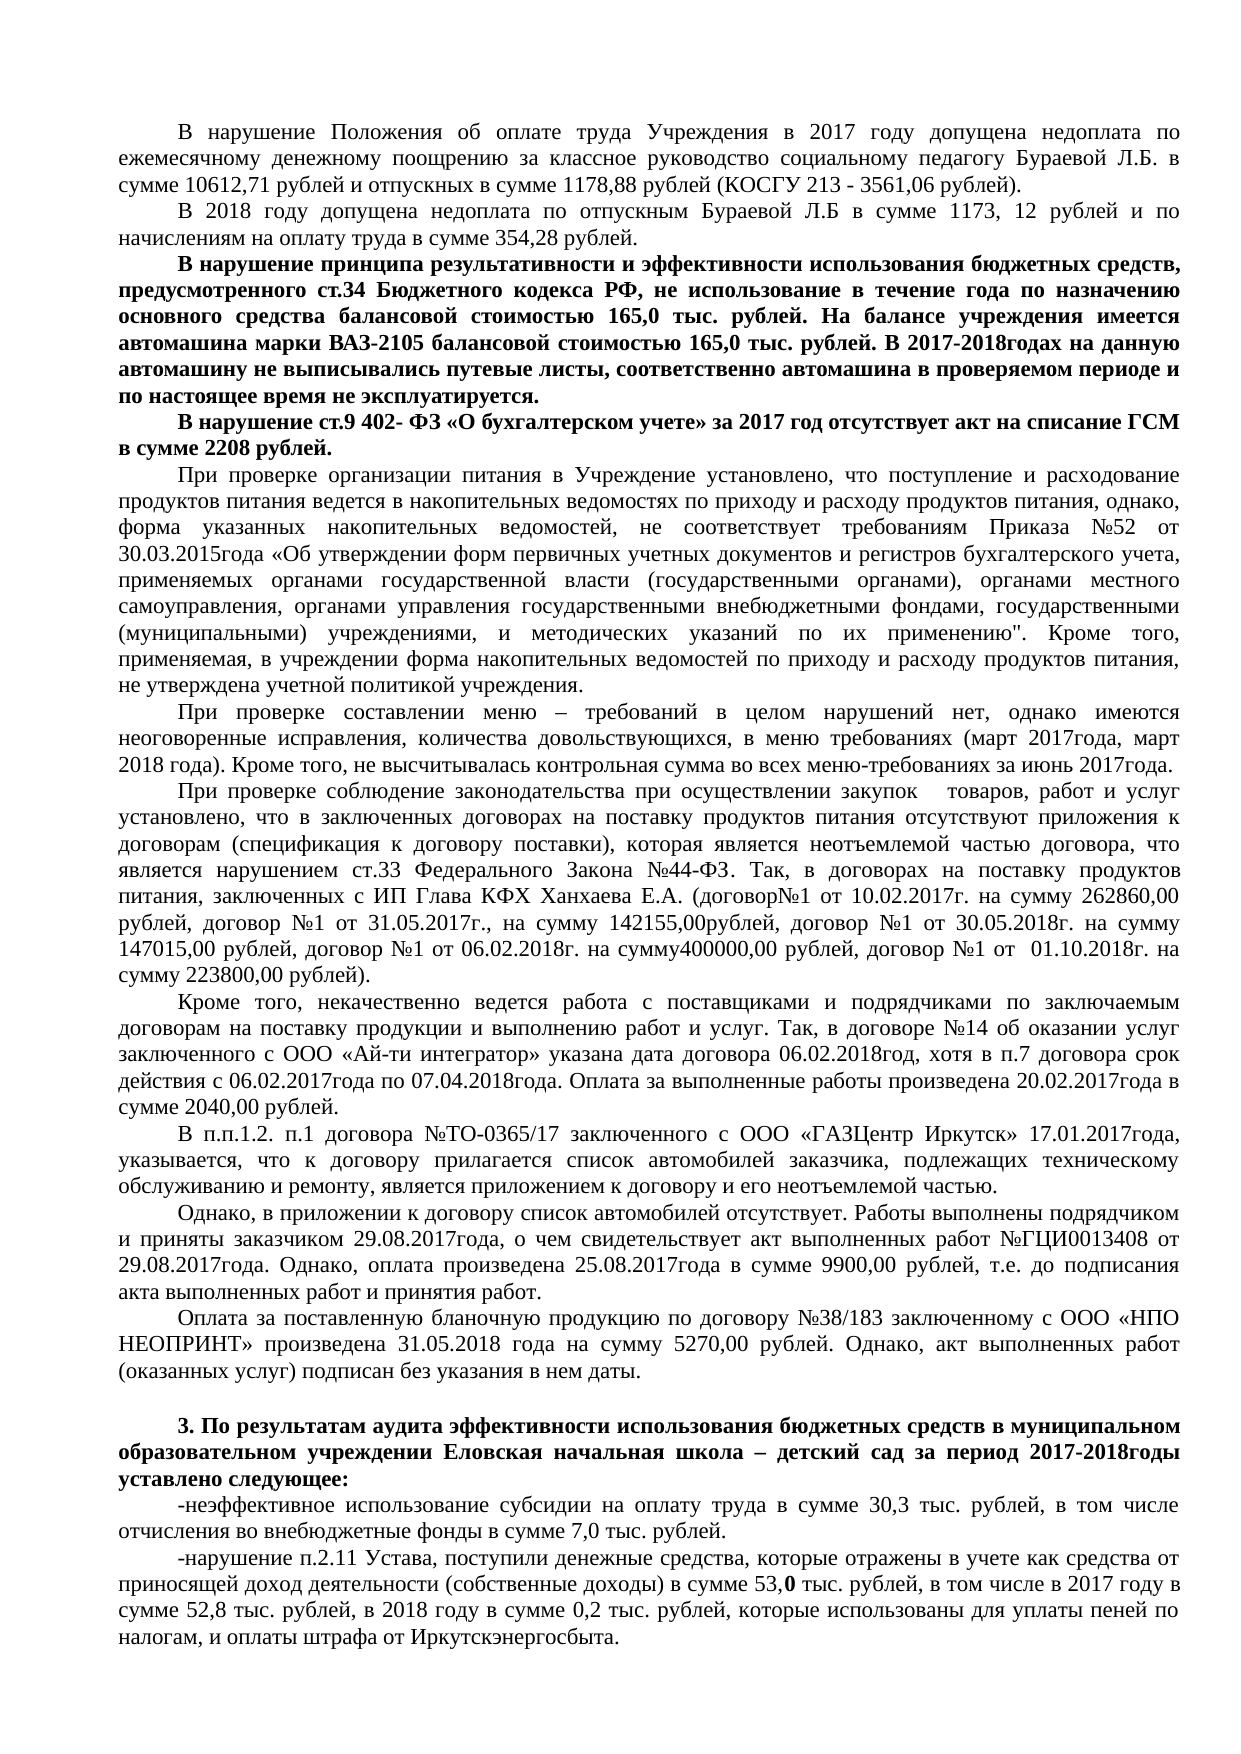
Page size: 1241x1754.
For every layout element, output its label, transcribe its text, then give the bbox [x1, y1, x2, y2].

text Кроме того, некачественно ведется работа с поставщиками и подрядчиками по заключаемым договорам на поставку продукции и выполнению работ и услуг. Так, в договоре №14 об оказании услуг заключенного с ООО «Ай-ти интегратор» указана дата договора 06.02.2018год, хотя в п.7 договора срок действия с 06.02.2017года по 07.04.2018года. Оплата за выполненные работы произведена 20.02.2017года в сумме 2040,00 рублей. [118, 988, 1181, 1119]
text При проверке организации питания в Учреждение установлено, что поступление и расходование продуктов питания ведется в накопительных ведомостях по приходу и расходу продуктов питания, однако, форма указанных накопительных ведомостей, не соответствует требованиям Приказа №52 от 30.03.2015года «Об утверждении форм первичных учетных документов и регистров бухгалтерского учета, применяемых органами государственной власти (государственными органами), органами местного самоуправления, органами управления государственными внебюджетными фондами, государственными (муниципальными) учреждениями, и методических указаний по их применению". Кроме того, применяемая, в учреждении форма накопительных ведомостей по приходу и расходу продуктов питания, не утверждена учетной политикой учреждения. [118, 461, 1181, 566]
text -нарушение п.2.11 Устава, поступили денежные средства, которые отражены в учете как средства от приносящей доход деятельности (собственные доходы) в сумме 53,0 тыс. рублей, в том числе в 2017 году в сумме 52,8 тыс. рублей, в 2018 году в сумме 0,2 тыс. рублей, которые использованы для уплаты пеней по налогам, и оплаты штрафа от Иркутскэнергосбыта. [118, 1544, 1181, 1649]
text В нарушение принципа результативности и эффективности использования бюджетных средств, предусмотренного ст.34 Бюджетного кодекса РФ, не использование в течение года по назначению основного средства балансовой стоимостью 165,0 тыс. рублей. На балансе учреждения имеется автомашина марки ВАЗ-2105 балансовой стоимостью 165,0 тыс. рублей. В 2017-2018годах на данную автомашину не выписывались путевые листы, соответственно автомашина в проверяемом периоде и по настоящее время не эксплуатируется. [118, 250, 1181, 408]
text В п.п.1.2. п.1 договора №ТО-0365/17 заключенного с ООО «ГАЗЦентр Иркутск» 17.01.2017года, указывается, что к договору прилагается список автомобилей заказчика, подлежащих техническому обслуживанию и ремонту, является приложением к договору и его неотъемлемой частью. [118, 1119, 1181, 1199]
text В нарушение ст.9 402- ФЗ «О бухгалтерском учете» за 2017 год отсутствует акт на списание ГСМ в сумме 2208 рублей. [118, 408, 1181, 461]
text Однако, в приложении к договору список автомобилей отсутствует. Работы выполнены подрядчиком и приняты заказчиком 29.08.2017года, о чем свидетельствует акт выполненных работ №ГЦИ0013408 от 29.08.2017года. Однако, оплата произведена 25.08.2017года в сумме 9900,00 рублей, т.е. до подписания акта выполненных работ и принятия работ. [118, 1199, 1181, 1304]
text При проверке соблюдение законодательства при осуществлении закупок товаров, работ и услуг установлено, что в заключенных договорах на поставку продуктов питания отсутствуют приложения к договорам (спецификация к договору поставки), которая является неотъемлемой частью договора, что является нарушением ст.33 Федерального Закона №44-ФЗ. Так, в договорах на поставку продуктов питания, заключенных с ИП Глава КФХ Ханхаева Е.А. (договор№1 от 10.02.2017г. на сумму 262860,00 рублей, договор №1 от 31.05.2017г., на сумму 142155,00рублей, договор №1 от 30.05.2018г. на сумму 147015,00 рублей, договор №1 от 06.02.2018г. на сумму400000,00 рублей, договор №1 от 01.10.2018г. на сумму 223800,00 рублей). [118, 777, 1181, 988]
text 3. По результатам аудита эффективности использования бюджетных средств в муниципальном образовательном учреждении Еловская начальная школа – детский сад за период 2017-2018годы уставлено следующее: [118, 1412, 1181, 1491]
text Оплата за поставленную бланочную продукцию по договору №38/183 заключенному с ООО «НПО НЕОПРИНТ» произведена 31.05.2018 года на сумму 5270,00 рублей. Однако, акт выполненных работ (оказанных услуг) подписан без указания в нем даты. [118, 1304, 1181, 1383]
text В 2018 году допущена недоплата по отпускным Бураевой Л.Б в сумме 1173, 12 рублей и по начислениям на оплату труда в сумме 354,28 рублей. [118, 197, 1181, 250]
text -неэффективное использование субсидии на оплату труда в сумме 30,3 тыс. рублей, в том числе отчисления во внебюджетные фонды в сумме 7,0 тыс. рублей. [118, 1491, 1181, 1544]
text При проверке составлении меню – требований в целом нарушений нет, однако имеются неоговоренные исправления, количества довольствующихся, в меню требованиях (март 2017года, март 2018 года). Кроме того, не высчитывалась контрольная сумма во всех меню-требованиях за июнь 2017года. [118, 698, 1181, 777]
text При проверке организации питания в Учреждение установлено, что поступление и расходование продуктов питания ведется в накопительных ведомостях по приходу и расходу продуктов питания, однако, форма указанных накопительных ведомостей, не соответствует требованиям Приказа №52 от 30.03.2015года «Об утверждении форм первичных учетных документов и регистров бухгалтерского учета, применяемых органами государственной власти (государственными органами), органами местного самоуправления, органами управления государственными внебюджетными фондами, государственными (муниципальными) учреждениями, и методических указаний по их применению". Кроме того, применяемая, в учреждении форма накопительных ведомостей по приходу и расходу продуктов питания, не утверждена учетной политикой учреждения. [118, 645, 1181, 698]
text В нарушение Положения об оплате труда Учреждения в 2017 году допущена недоплата по ежемесячному денежному поощрению за классное руководство социальному педагогу Бураевой Л.Б. в сумме 10612,71 рублей и отпускных в сумме 1178,88 рублей (КОСГУ 213 - 3561,06 рублей). [118, 118, 1181, 197]
